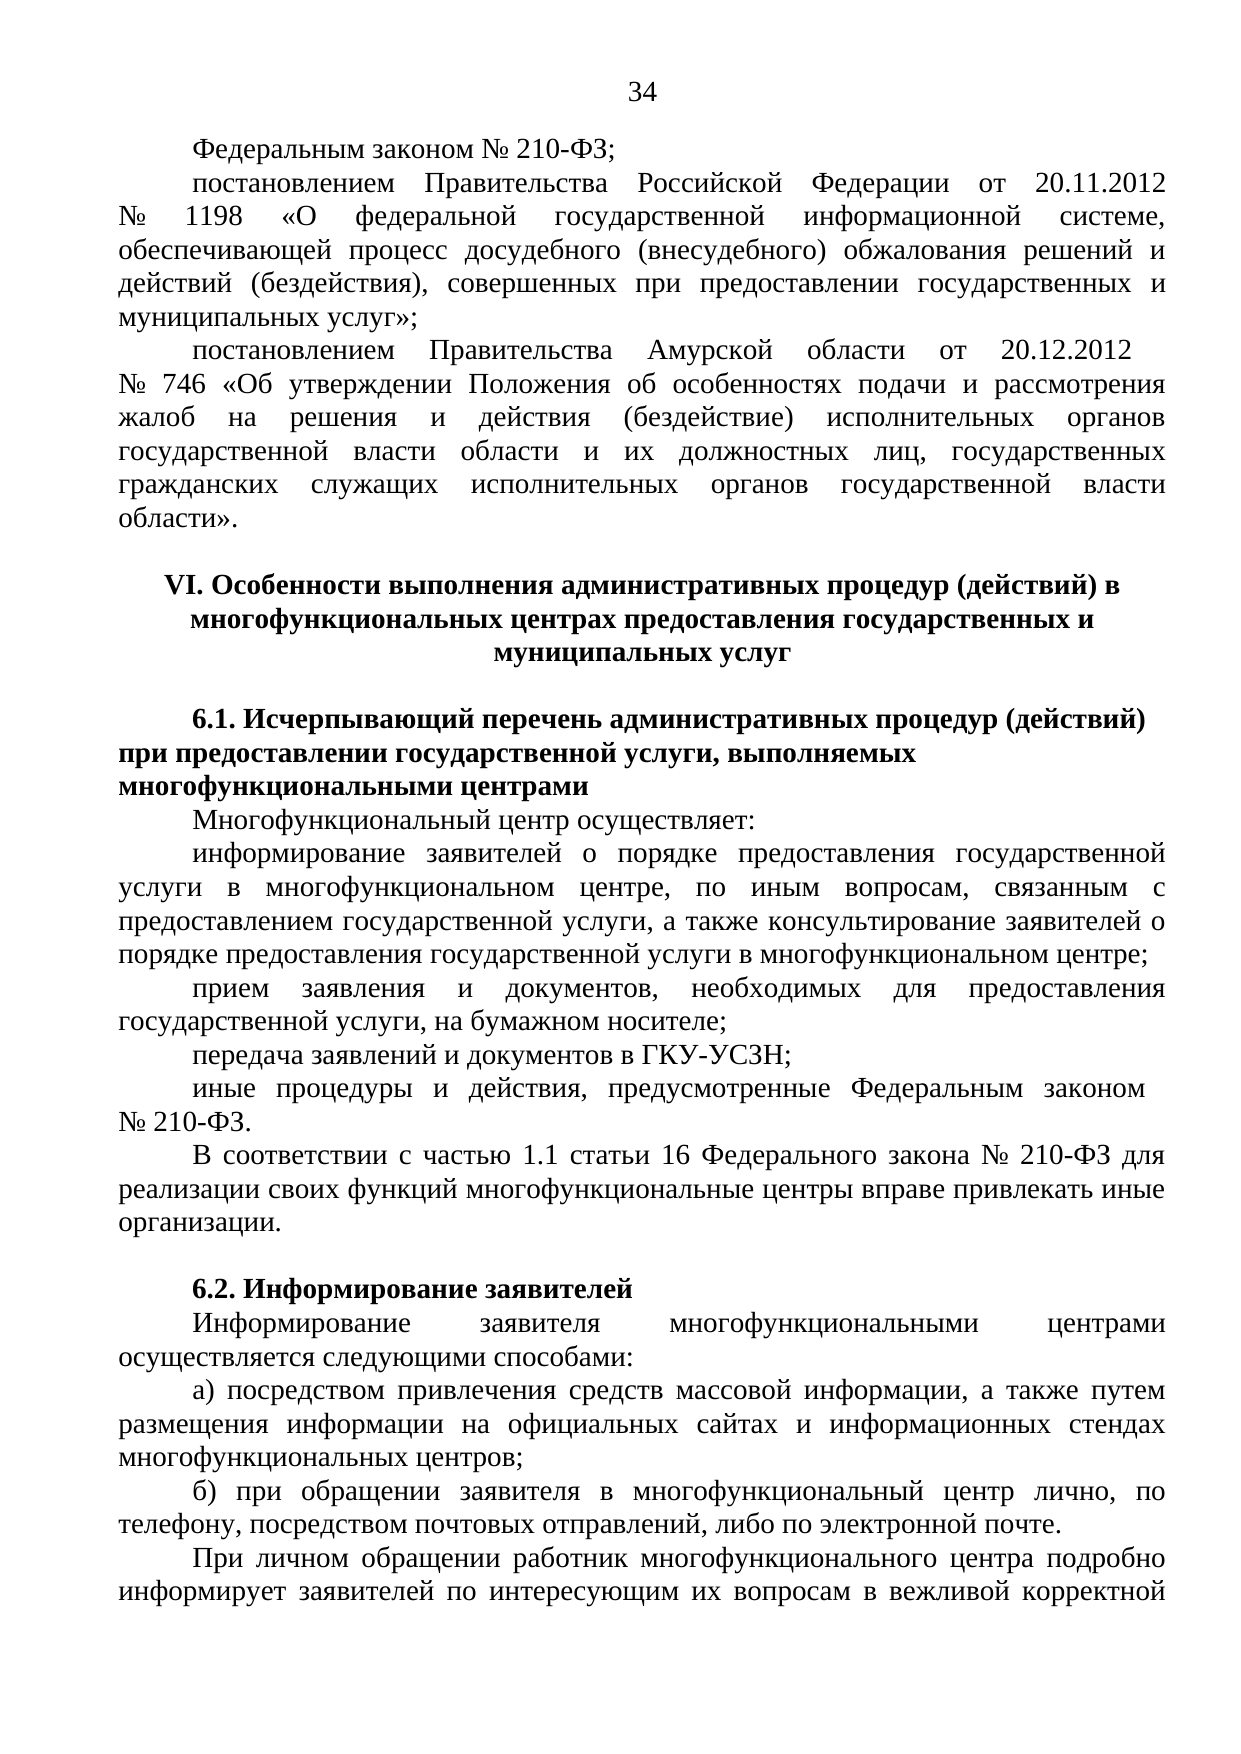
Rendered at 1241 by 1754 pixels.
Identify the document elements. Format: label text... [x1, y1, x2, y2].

text прием заявления и документов, необходимых для предоставления государственной услуги, на бумажном носителе; [118, 970, 1167, 1037]
text Информирование заявителя многофункциональными центрами осуществляется следующими способами: [118, 1305, 1167, 1372]
text постановлением Правительства Амурской области от 20.12.2012 № 746 «Об утверждении Положения об особенностях подачи и рассмотрения жалоб на решения и действия (бездействие) исполнительных органов государственной власти области и их должностных лиц, государственных гражданских служащих исполнительных органов государственной власти области». [118, 332, 1167, 534]
text иные процедуры и действия, предусмотренные Федеральным законом № 210-ФЗ. [118, 1070, 1167, 1137]
text а) посредством привлечения средств массовой информации, а также путем размещения информации на официальных сайтах и информационных стендах многофункциональных центров; [118, 1372, 1167, 1473]
text VI. Особенности выполнения административных процедур (действий) в многофункциональных центрах предоставления государственных и муниципальных услуг [118, 567, 1167, 668]
text б) при обращении заявителя в многофункциональный центр лично, по телефону, посредством почтовых отправлений, либо по электронной почте. [118, 1473, 1167, 1540]
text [118, 1540, 1167, 1607]
text Федеральным законом № 210-ФЗ; [118, 131, 1167, 165]
text передача заявлений и документов в ГКУ-УСЗН; [118, 1037, 1167, 1070]
text информирование заявителей о порядке предоставления государственной услуги в многофункциональном центре, по иным вопросам, связанным с предоставлением государственной услуги, а также консультирование заявителей о порядке предоставления государственной услуги в многофункциональном центре; [118, 836, 1167, 970]
text Многофункциональный центр осуществляет: [118, 802, 1167, 836]
text 6.2. Информирование заявителей [118, 1272, 1167, 1305]
text В соответствии с частью 1.1 статьи 16 Федерального закона № 210-ФЗ для реализации своих функций многофункциональные центры вправе привлекать иные организации. [118, 1137, 1167, 1238]
text 6.1. Исчерпывающий перечень административных процедур (действий) при предоставлении государственной услуги, выполняемых многофункциональными центрами [118, 701, 1167, 802]
text постановлением Правительства Российской Федерации от 20.11.2012 № 1198 «О федеральной государственной информационной системе, обеспечивающей процесс досудебного (внесудебного) обжалования решений и действий (бездействия), совершенных при предоставлении государственных и муниципальных услуг»; [118, 165, 1167, 332]
